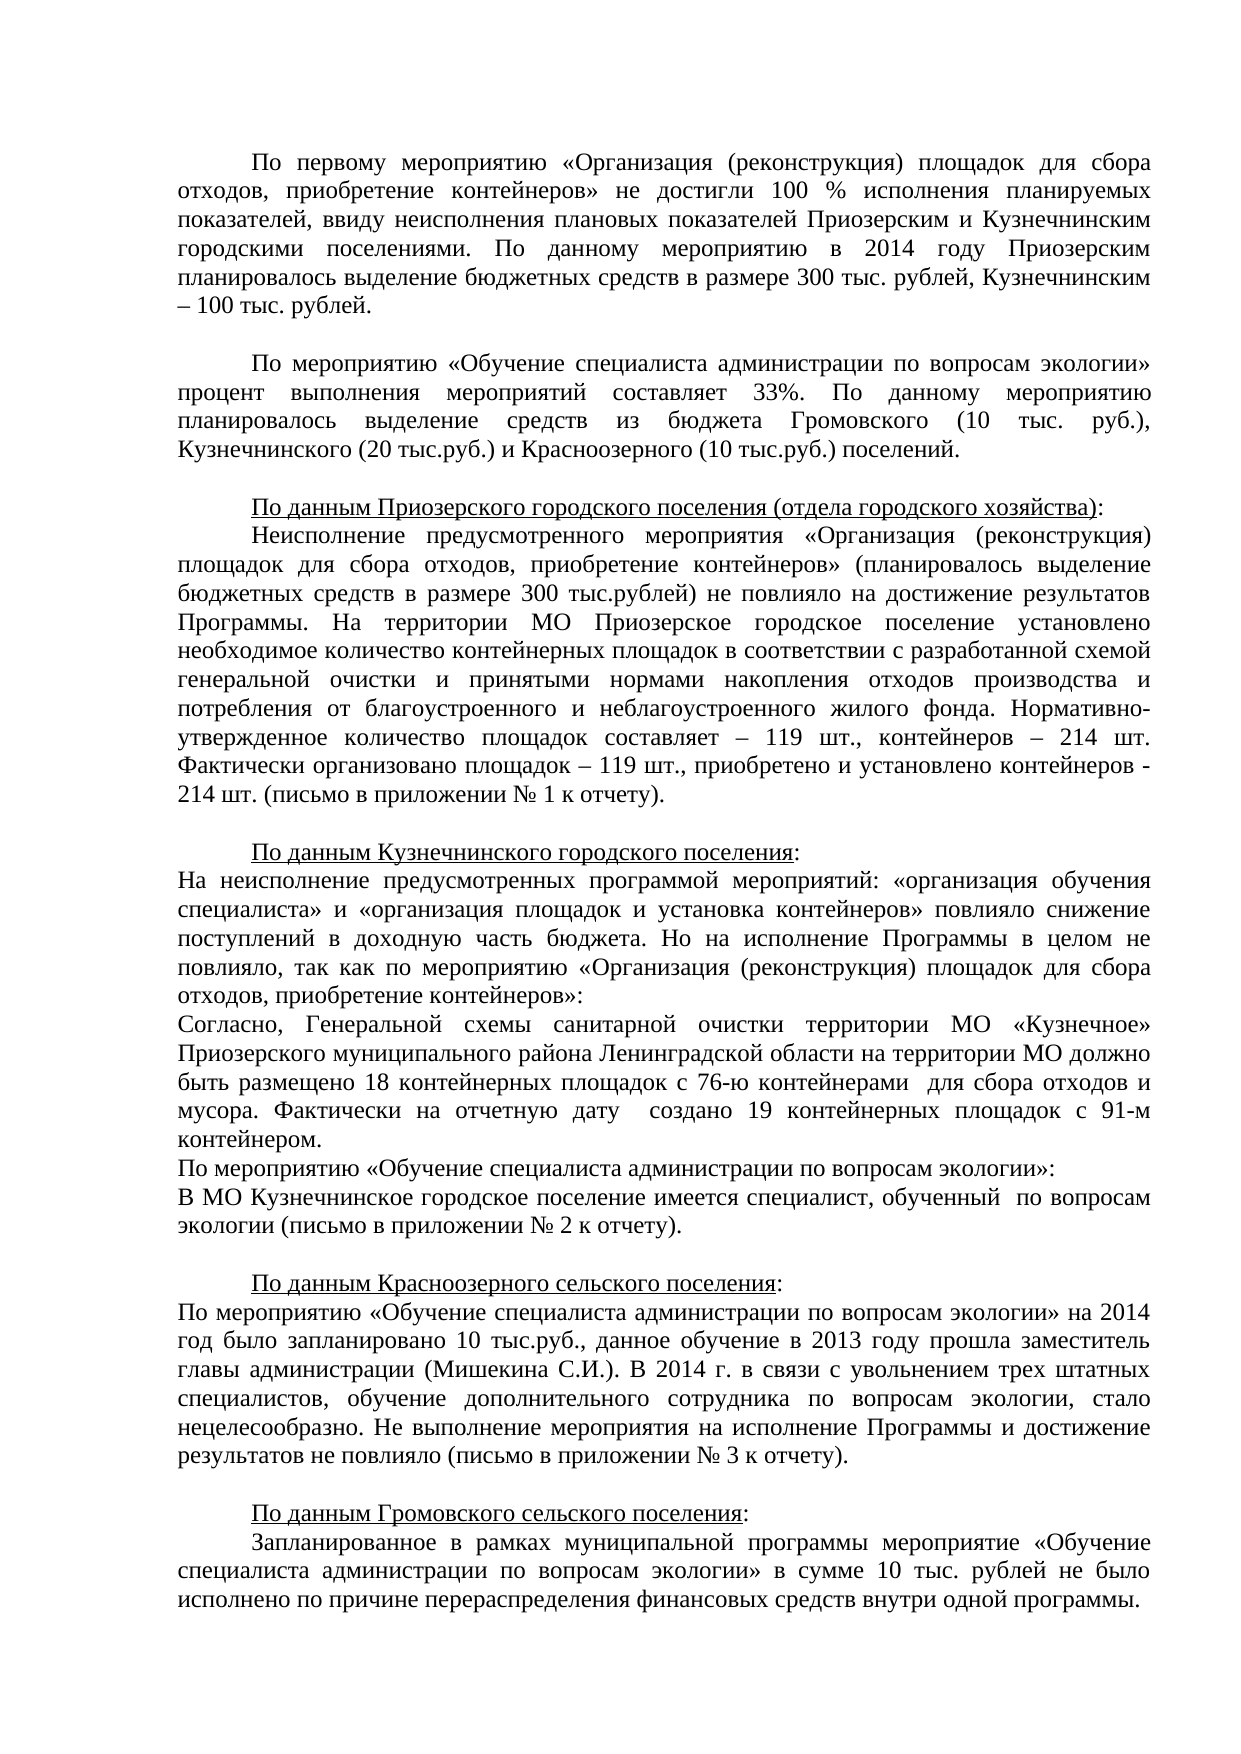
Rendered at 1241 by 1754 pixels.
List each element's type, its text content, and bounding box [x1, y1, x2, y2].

text Неисполнение предусмотренного мероприятия «Организация (реконструкция) площадок для сбора отходов, приобретение контейнеров» (планировалось выделение бюджетных средств в размере 300 тыс.рублей) не повлияло на достижение результатов Программы. На территории МО Приозерское городское поселение установлено необходимое количество контейнерных площадок в соответствии с разработанной схемой генеральной очистки и принятыми нормами накопления отходов производства и потребления от благоустроенного и неблагоустроенного жилого фонда. Нормативно-утвержденное количество площадок составляет – 119 шт., контейнеров – 214 шт. Фактически организовано площадок – 119 шт., приобретено и установлено контейнеров - 214 шт. (письмо в приложении № 1 к отчету). [177, 521, 1152, 808]
text Согласно, Генеральной схемы санитарной очистки территории МО «Кузнечное» Приозерского муниципального района Ленинградской области на территории МО должно быть размещено 18 контейнерных площадок с 76-ю контейнерами для сбора отходов и мусора. Фактически на отчетную дату создано 19 контейнерных площадок с 91-м контейнером. [177, 1009, 1152, 1153]
text По данным Приозерского городского поселения (отдела городского хозяйства): [177, 492, 1152, 521]
text По данным Громовского сельского поселения: [177, 1498, 1152, 1527]
text Запланированное в рамках муниципальной программы мероприятие «Обучение специалиста администрации по вопросам экологии» в сумме 10 тыс. рублей не было исполнено по причине перераспределения финансовых средств внутри одной программы. [177, 1527, 1152, 1613]
text По данным Кузнечнинского городского поселения: [177, 837, 1152, 866]
text По данным Красноозерного сельского поселения: [177, 1268, 1152, 1297]
text По мероприятию «Обучение специалиста администрации по вопросам экологии» процент выполнения мероприятий составляет 33%. По данному мероприятию планировалось выделение средств из бюджета Громовского (10 тыс. руб.), Кузнечнинского (20 тыс.руб.) и Красноозерного (10 тыс.руб.) поселений. [177, 348, 1152, 463]
text По первому мероприятию «Организация (реконструкция) площадок для сбора отходов, приобретение контейнеров» не достигли 100 % исполнения планируемых показателей, ввиду неисполнения плановых показателей Приозерским и Кузнечнинским городскими поселениями. По данному мероприятию в 2014 году Приозерским планировалось выделение бюджетных средств в размере 300 тыс. рублей, Кузнечнинским – 100 тыс. рублей. [177, 147, 1152, 319]
text На неисполнение предусмотренных программой мероприятий: «организация обучения специалиста» и «организация площадок и установка контейнеров» повлияло снижение поступлений в доходную часть бюджета. Но на исполнение Программы в целом не повлияло, так как по мероприятию «Организация (реконструкция) площадок для сбора отходов, приобретение контейнеров»: [177, 866, 1152, 1009]
text В МО Кузнечнинское городское поселение имеется специалист, обученный по вопросам экологии (письмо в приложении № 2 к отчету). [177, 1182, 1152, 1239]
text По мероприятию «Обучение специалиста администрации по вопросам экологии»: [177, 1153, 1152, 1182]
text По мероприятию «Обучение специалиста администрации по вопросам экологии» на 2014 год было запланировано 10 тыс.руб., данное обучение в 2013 году прошла заместитель главы администрации (Мишекина С.И.). В 2014 г. в связи с увольнением трех штатных специалистов, обучение дополнительного сотрудника по вопросам экологии, стало нецелесообразно. Не выполнение мероприятия на исполнение Программы и достижение результатов не повлияло (письмо в приложении № 3 к отчету). [177, 1297, 1152, 1469]
